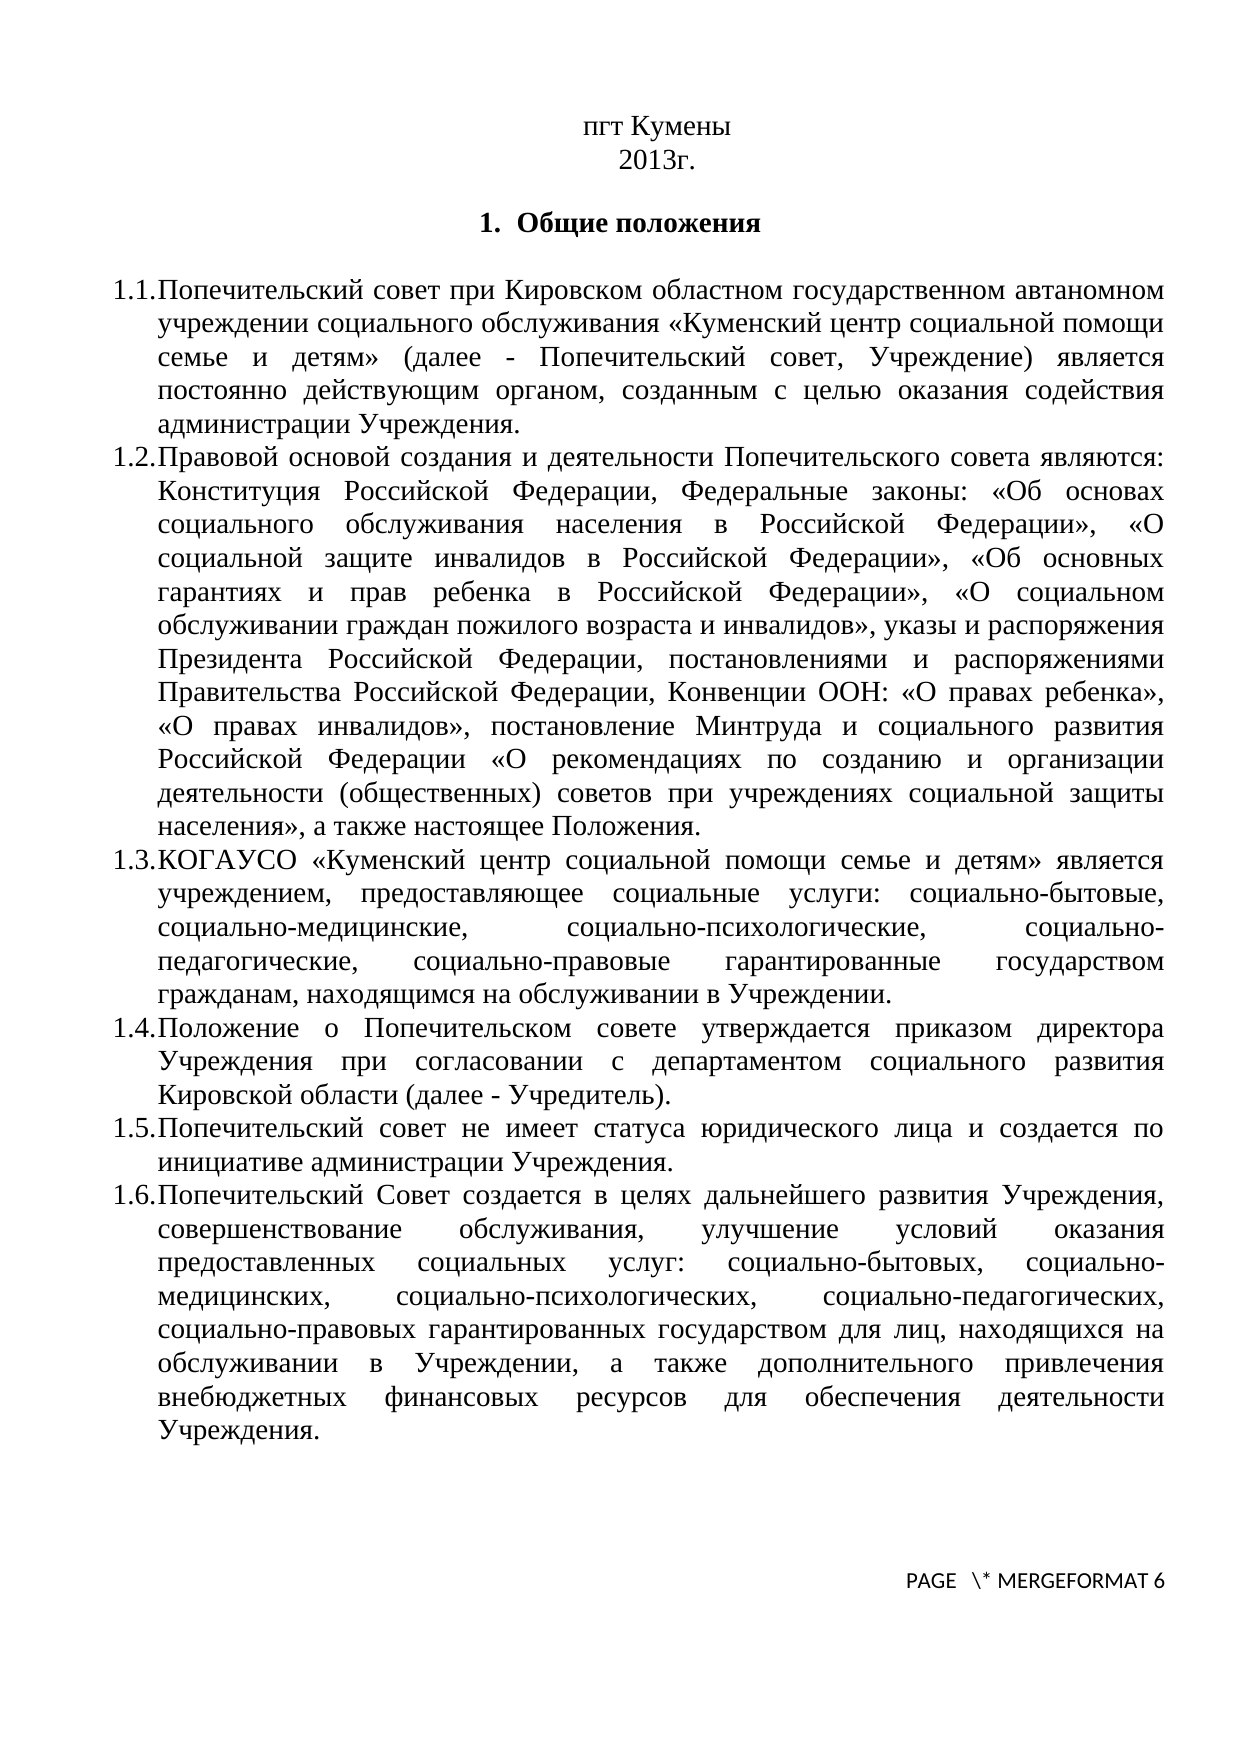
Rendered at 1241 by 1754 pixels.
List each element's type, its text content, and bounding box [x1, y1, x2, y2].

list Правовой основой создания и деятельности Попечительского совета являются: Конституция Российской Федерации, Федеральные законы: «Об основах социального обслуживания населения в Российской Федерации», «О социальной защите инвалидов в Российской Федерации», «Об основных гарантиях и прав ребенка в Российской Федерации», «О социальном обслуживании граждан пожилого возраста и инвалидов», указы и распоряжения Президента Российской Федерации, постановлениями и распоряжениями Правительства Российской Федерации, Конвенции ООН: «О правах ребенка», «О правах инвалидов», постановление Минтруда и социального развития Российской Федерации «О рекомендациях по созданию и организации деятельности (общественных) советов при учреждениях социальной защиты населения», а также настоящее Положения. [112, 439, 1165, 842]
list Попечительский совет не имеет статуса юридического лица и создается по инициативе администрации Учреждения. [112, 1110, 1165, 1177]
list Общие положения [75, 205, 1165, 238]
list Попечительский совет при Кировском областном государственном автаномном учреждении социального обслуживания «Куменский центр социальной помощи семье и детям» (далее - Попечительский совет, Учреждение) является постоянно действующим органом, созданным с целью оказания содействия администрации Учреждения. [112, 272, 1165, 439]
text пгт Кумены [75, 108, 1165, 142]
text 2013г. [75, 142, 1165, 176]
list КОГАУСО «Куменский центр социальной помощи семье и детям» является учреждением, предоставляющее социальные услуги: социально-бытовые, социально-медицинские, социально-психологические, социально-педагогические, социально-правовые гарантированные государством гражданам, находящимся на обслуживании в Учреждении. [112, 842, 1165, 1010]
list Попечительский Совет создается в целях дальнейшего развития Учреждения, совершенствование обслуживания, улучшение условий оказания предоставленных социальных услуг: социально-бытовых, социально-медицинских, социально-психологических, социально-педагогических, социально-правовых гарантированных государством для лиц, находящихся на обслуживании в Учреждении, а также дополнительного привлечения внебюджетных финансовых ресурсов для обеспечения деятельности Учреждения. [112, 1177, 1165, 1446]
list Положение о Попечительском совете утверждается приказом директора Учреждения при согласовании с департаментом социального развития Кировской области (далее - Учредитель). [112, 1010, 1165, 1110]
